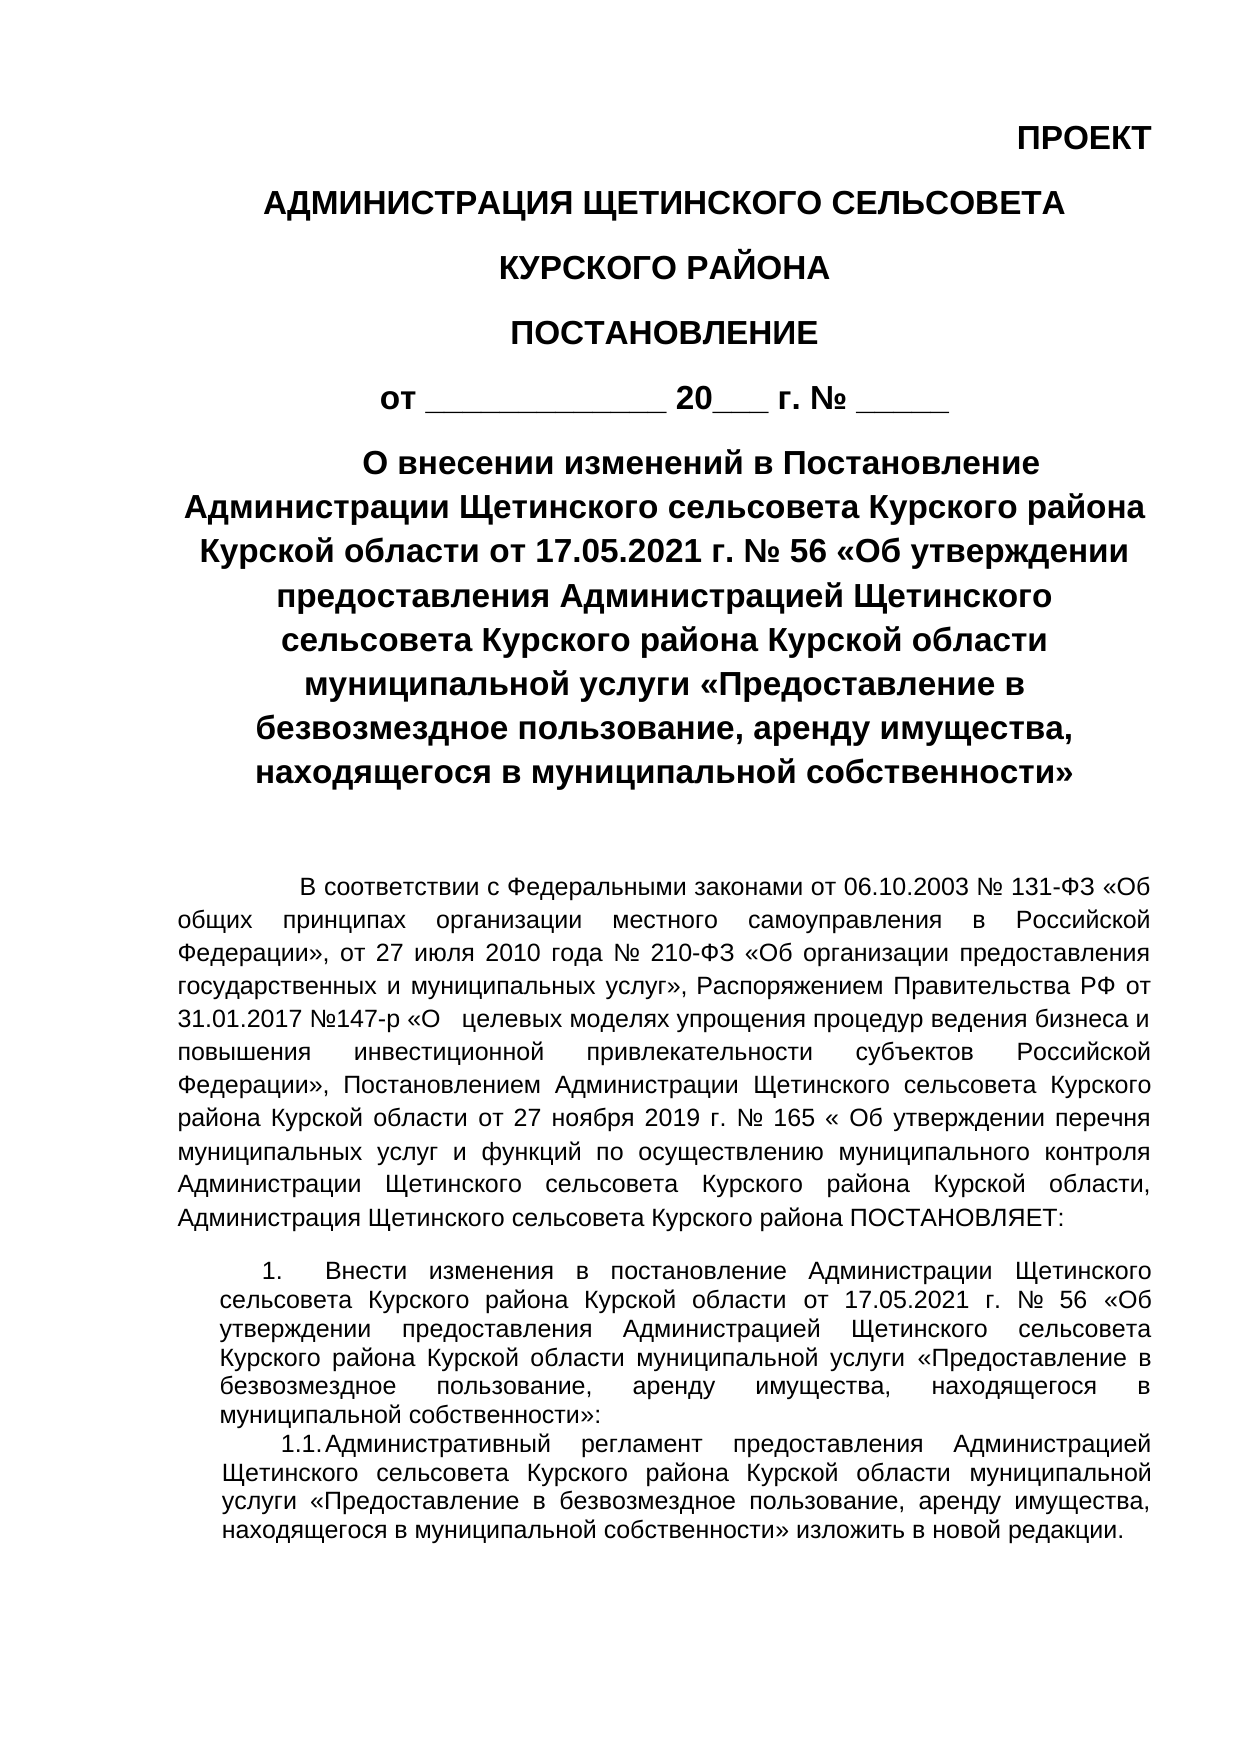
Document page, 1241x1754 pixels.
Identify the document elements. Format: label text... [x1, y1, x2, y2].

list Административный регламент предоставления Администрацией Щетинского сельсовета Курского района Курской области муниципальной услуги «Предоставление в безвозмездное пользование, аренду имущества, находящегося в муниципальной собственности» изложить в новой редакции. [222, 1429, 1152, 1544]
text АДМИНИСТРАЦИЯ ЩЕТИНСКОГО СЕЛЬСОВЕТА [177, 183, 1152, 222]
text КУРСКОГО РАЙОНА [177, 248, 1152, 287]
text В соответствии с Федеральными законами от 06.10.2003 № 131-ФЗ «Об общих принципах организации местного самоуправления в Российской Федерации», от 27 июля 2010 года № 210-ФЗ «Об организации предоставления государственных и муниципальных услуг», Распоряжением Правительства РФ от 31.01.2017 №147-р «О целевых моделях упрощения процедур ведения бизнеса и повышения инвестиционной привлекательности субъектов Российской Федерации», Постановлением Администрации Щетинского сельсовета Курского района Курской области от 27 ноября 2019 г. № 165 « Об утверждении перечня муниципальных услуг и функций по осуществлению муниципального контроля Администрации Щетинского сельсовета Курского района Курской области, Администрация Щетинского сельсовета Курского района ПОСТАНОВЛЯЕТ: [177, 872, 1152, 1231]
text от _____________ 20___ г. № _____ [177, 378, 1152, 417]
text ПОСТАНОВЛЕНИЕ [177, 313, 1152, 352]
list Внести изменения в постановление Администрации Щетинского сельсовета Курского района Курской области от 17.05.2021 г. № 56 «Об утверждении предоставления Администрацией Щетинского сельсовета Курского района Курской области муниципальной услуги «Предоставление в безвозмездное пользование, аренду имущества, находящегося в муниципальной собственности»: [219, 1256, 1152, 1429]
text ПРОЕКТ [177, 118, 1152, 157]
text О внесении изменений в Постановление Администрации Щетинского сельсовета Курского района Курской области от 17.05.2021 г. № 56 «Об утверждении предоставления Администрацией Щетинского сельсовета Курского района Курской области муниципальной услуги «Предоставление в безвозмездное пользование, аренду имущества, находящегося в муниципальной собственности» [177, 443, 1152, 791]
